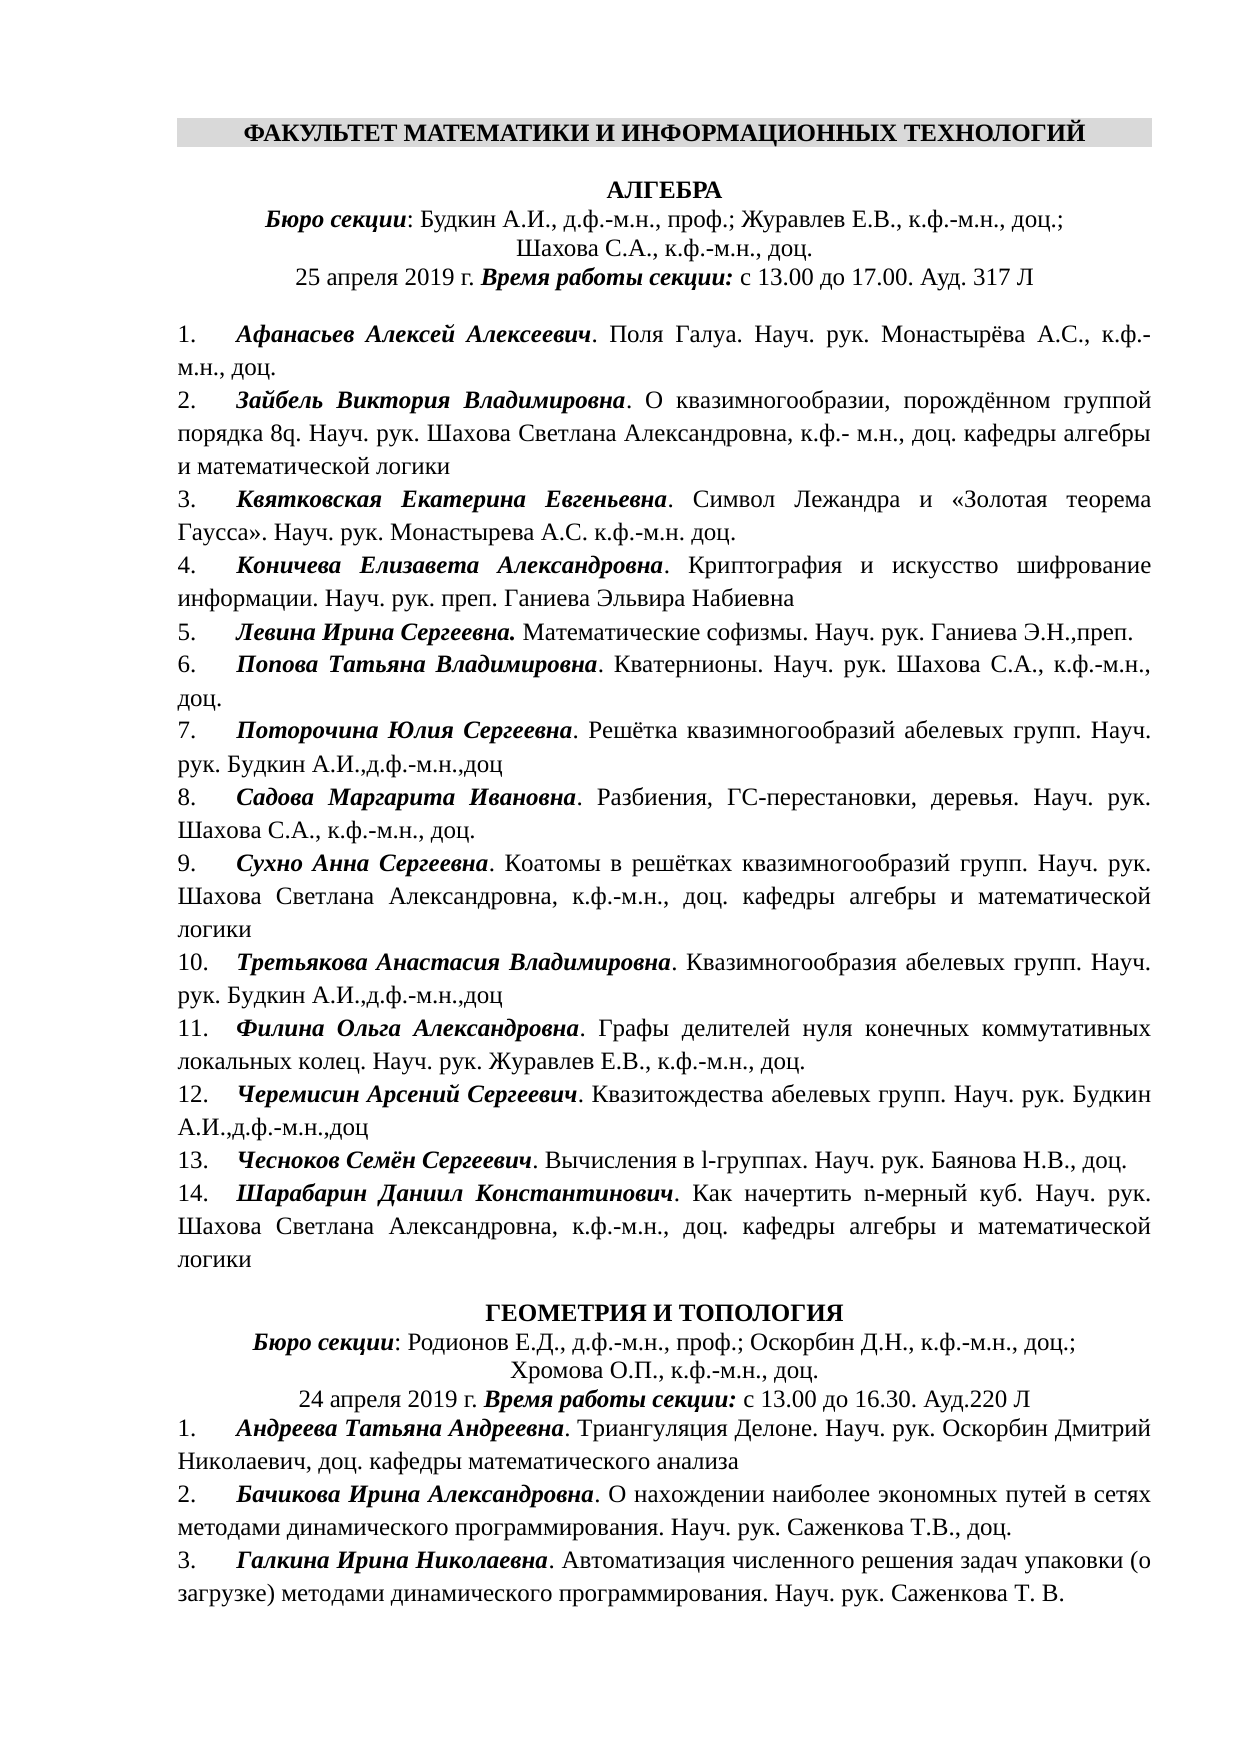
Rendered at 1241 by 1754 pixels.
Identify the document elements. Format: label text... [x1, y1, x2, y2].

list Зайбель Виктория Владимировна. О квазимногообразии, порождённом группой порядка 8q. Науч. рук. Шахова Светлана Александровна, к.ф.- м.н., доц. кафедры алгебры и математической логики [177, 385, 1152, 480]
list Черемисин Арсений Сергеевич. Квазитождества абелевых групп. Науч. рук. Будкин А.И.,д.ф.-м.н.,доц [177, 1079, 1152, 1141]
text 24 апреля 2019 г. Время работы секции: с 13.00 до 16.30. Ауд.220 Л [177, 1384, 1152, 1413]
list Андреева Татьяна Андреевна. Триангуляция Делоне. Науч. рук. Оскорбин Дмитрий Николаевич, доц. кафедры математического анализа [177, 1413, 1152, 1474]
text Хромова О.П., к.ф.-м.н., доц. [177, 1355, 1152, 1384]
list Попова Татьяна Владимировна. Кватернионы. Науч. рук. Шахова С.А., к.ф.-м.н., доц. [177, 649, 1152, 711]
list Коничева Елизавета Александровна. Криптография и искусство шифрование информации. Науч. рук. преп. Ганиева Эльвира Набиевна [177, 551, 1152, 612]
list Сухно Анна Сергеевна. Коатомы в решётках квазимногообразий групп. Науч. рук. Шахова Светлана Александровна, к.ф.-м.н., доц. кафедры алгебры и математической логики [177, 848, 1152, 942]
list Галкина Ирина Николаевна. Автоматизация численного решения задач упаковки (о загрузке) методами динамического программирования. Науч. рук. Саженкова Т. В. [177, 1545, 1152, 1607]
list Бачикова Ирина Александровна. О нахождении наиболее экономных путей в сетях методами динамического программирования. Науч. рук. Саженкова Т.В., доц. [177, 1479, 1152, 1541]
list Чесноков Семён Сергеевич. Вычисления в l-группах. Науч. рук. Баянова Н.В., доц. [177, 1145, 1152, 1174]
list Квятковская Екатерина Евгеньевна. Символ Лежандра и «Золотая теорема Гаусса». Науч. рук. Монастырева А.С. к.ф.-м.н. доц. [177, 484, 1152, 546]
text Бюро секции: Будкин А.И., д.ф.-м.н., проф.; Журавлев Е.В., к.ф.-м.н., доц.; [177, 204, 1152, 233]
text АЛГЕБРА [177, 176, 1152, 204]
text 25 апреля 2019 г. Время работы секции: с 13.00 до 17.00. Ауд. 317 Л [177, 262, 1152, 291]
text ФАКУЛЬТЕТ МАТЕМАТИКИ И ИНФОРМАЦИОННЫХ ТЕХНОЛОГИЙ [177, 118, 1152, 147]
list Левина Ирина Сергеевна. Математические софизмы. Науч. рук. Ганиева Э.Н.,преп. [177, 617, 1152, 645]
list Шарабарин Даниил Константинович. Как начертить n-мерный куб. Науч. рук. Шахова Светлана Александровна, к.ф.-м.н., доц. кафедры алгебры и математической логики [177, 1178, 1152, 1273]
list Филина Ольга Александровна. Графы делителей нуля конечных коммутативных локальных колец. Науч. рук. Журавлев Е.В., к.ф.-м.н., доц. [177, 1013, 1152, 1074]
list Садова Маргарита Ивановна. Разбиения, ГС-перестановки, деревья. Науч. рук. Шахова С.А., к.ф.-м.н., доц. [177, 782, 1152, 843]
list Третьякова Анастасия Владимировна. Квазимногообразия абелевых групп. Науч. рук. Будкин А.И.,д.ф.-м.н.,доц [177, 947, 1152, 1008]
text Бюро секции: Родионов Е.Д., д.ф.-м.н., проф.; Оскорбин Д.Н., к.ф.-м.н., доц.; [177, 1327, 1152, 1355]
text Шахова С.А., к.ф.-м.н., доц. [177, 233, 1152, 262]
text ГЕОМЕТРИЯ И ТОПОЛОГИЯ [177, 1298, 1152, 1327]
list Поторочина Юлия Сергеевна. Решётка квазимногообразий абелевых групп. Науч. рук. Будкин А.И.,д.ф.-м.н.,доц [177, 716, 1152, 777]
list Афанасьев Алексей Алексеевич. Поля Галуа. Науч. рук. Монастырёва А.С., к.ф.-м.н., доц. [177, 319, 1152, 381]
